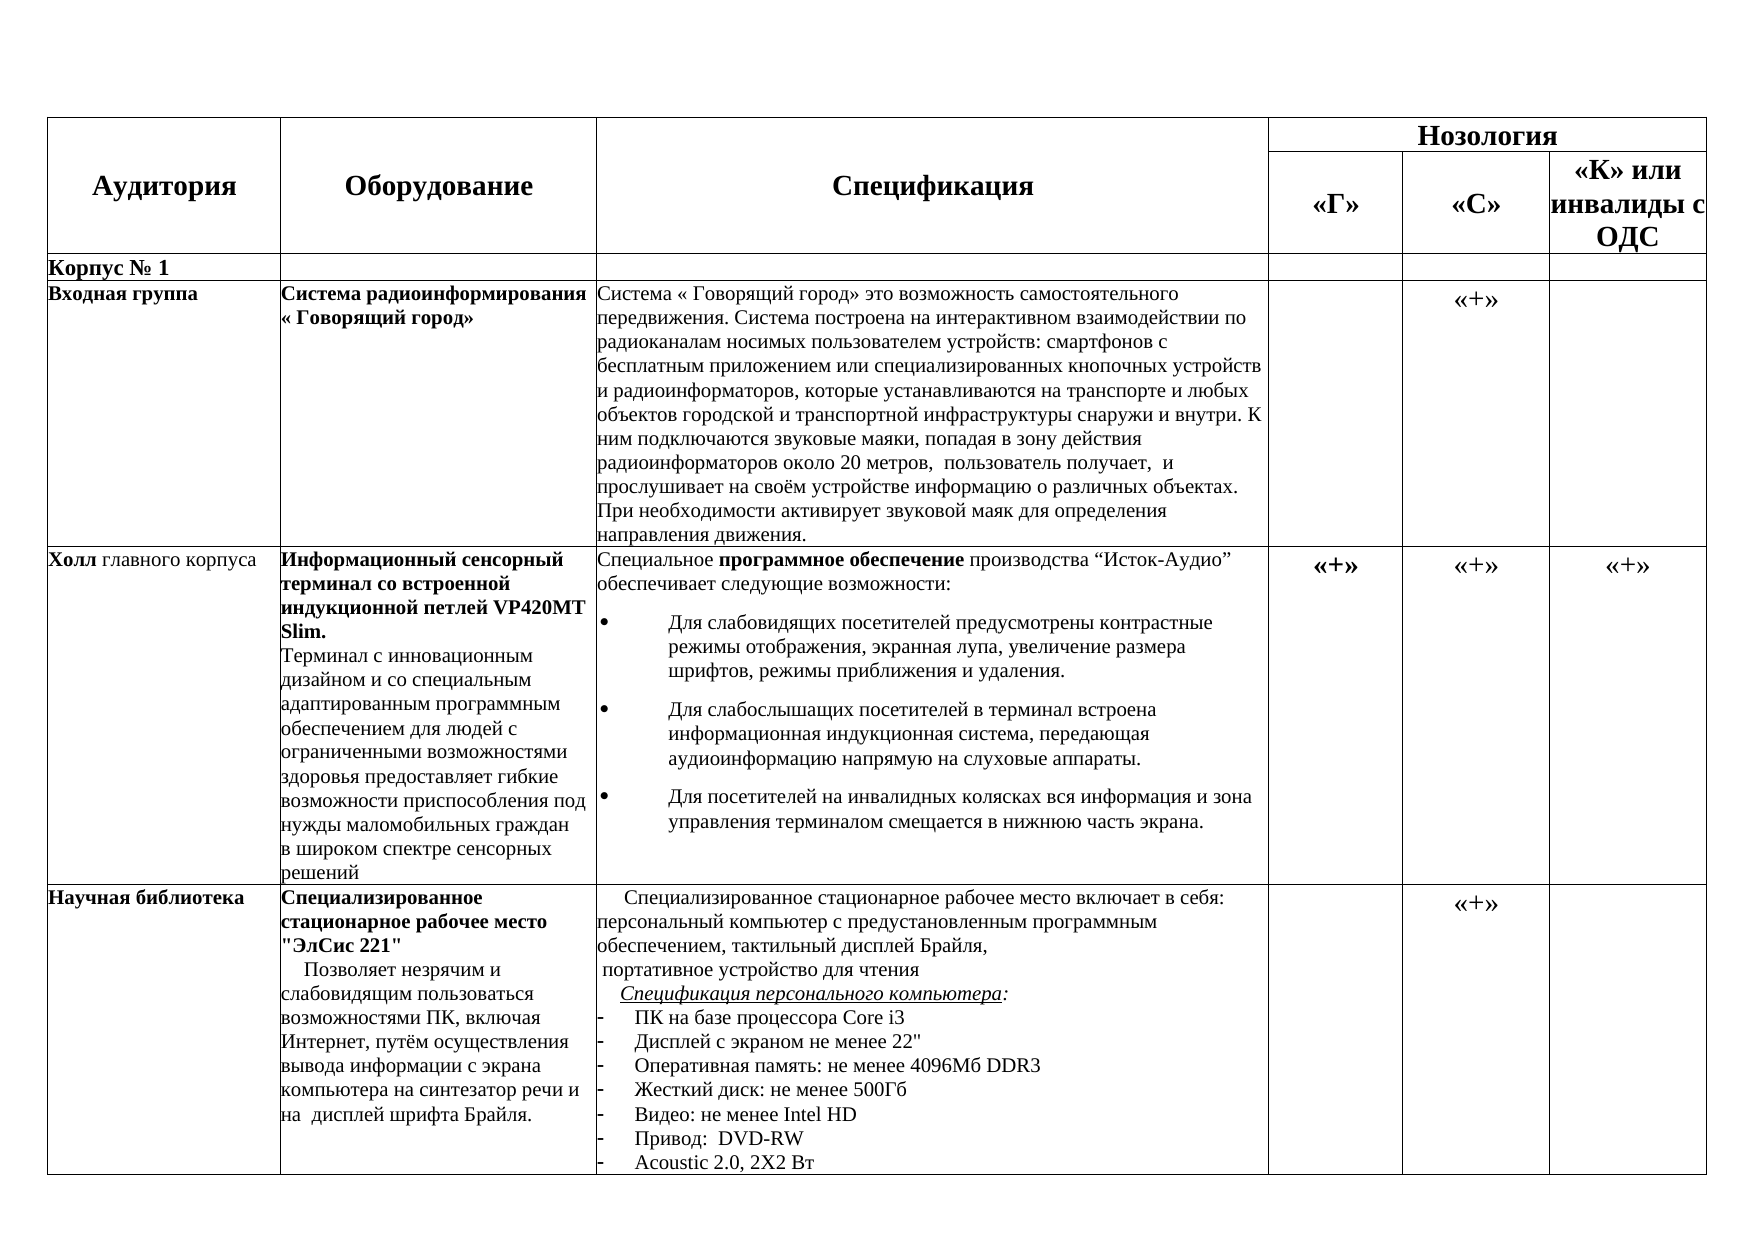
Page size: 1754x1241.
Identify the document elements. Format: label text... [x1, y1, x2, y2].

table_cell «+» [1269, 547, 1402, 884]
table_cell «+» [1403, 547, 1549, 884]
table_cell Научная библиотека [48, 885, 280, 1174]
table_cell Холл главного корпуса [48, 547, 280, 884]
table_cell Информационный сенсорный терминал со встроенной индукционной петлей VP420МТ Slim. Терминал с инновационным дизайном и со специальным адаптированным программным обеспечением для людей с ограниченными возможностями здоровья предоставляет гибкие возможности приспособления под нужды маломобильных граждан в широком спектре сенсорных решений [281, 547, 596, 884]
table_header Спецификация [597, 118, 1268, 253]
table_cell «К» или инвалиды с ОДС [1550, 152, 1706, 253]
table_cell [597, 254, 1268, 280]
table_header Оборудование [281, 118, 596, 253]
table_cell Система « Говорящий город» это возможность самостоятельного передвижения. Система построена на интерактивном взаимодействии по радиоканалам носимых пользователем устройств: смартфонов с бесплатным приложением или специализированных кнопочных устройств и радиоинформаторов, которые устанавливаются на транспорте и любых объектов городской и транспортной инфраструктуры снаружи и внутри. К ним подключаются звуковые маяки, попадая в зону действия радиоинформаторов около 20 метров, пользователь получает, и прослушивает на своём устройстве информацию о различных объектах. При необходимости активирует звуковой маяк для определения направления движения. [597, 281, 1268, 546]
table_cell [281, 885, 596, 1174]
table_cell Специальное программное обеспечение производства “Исток-Аудио” обеспечивает следующие возможности: Для слабовидящих посетителей предусмотрены контрастные режимы отображения, экранная лупа, увеличение размера шрифтов, режимы приближения и удаления. Для слабослышащих посетителей в терминал встроена информационная индукционная система, передающая аудиоинформацию напрямую на слуховые аппараты. Для посетителей на инвалидных колясках вся информация и зона управления терминалом смещается в нижнюю часть экрана. [597, 595, 1268, 884]
table_cell [1550, 254, 1706, 280]
table_cell «Г» [1269, 152, 1402, 253]
table_cell [281, 254, 596, 280]
table_cell [1550, 885, 1706, 1174]
table_header Нозология [1269, 118, 1706, 151]
table_cell Корпус № 1 [48, 254, 280, 280]
table_cell Входная группа [48, 281, 280, 546]
table_cell [1550, 281, 1706, 546]
table_cell Система радиоинформирования « Говорящий город» [281, 281, 596, 546]
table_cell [597, 885, 1268, 1174]
table_cell [1269, 281, 1402, 546]
table_cell [1269, 885, 1402, 1174]
table_cell «+» [1550, 547, 1706, 884]
table_cell «+» «+» [1403, 885, 1549, 1174]
table_header Аудитория [48, 118, 280, 253]
table_cell «С» [1403, 152, 1549, 253]
table_cell [1269, 254, 1402, 280]
table_cell «+» [1403, 281, 1549, 546]
table_cell [1403, 254, 1549, 280]
